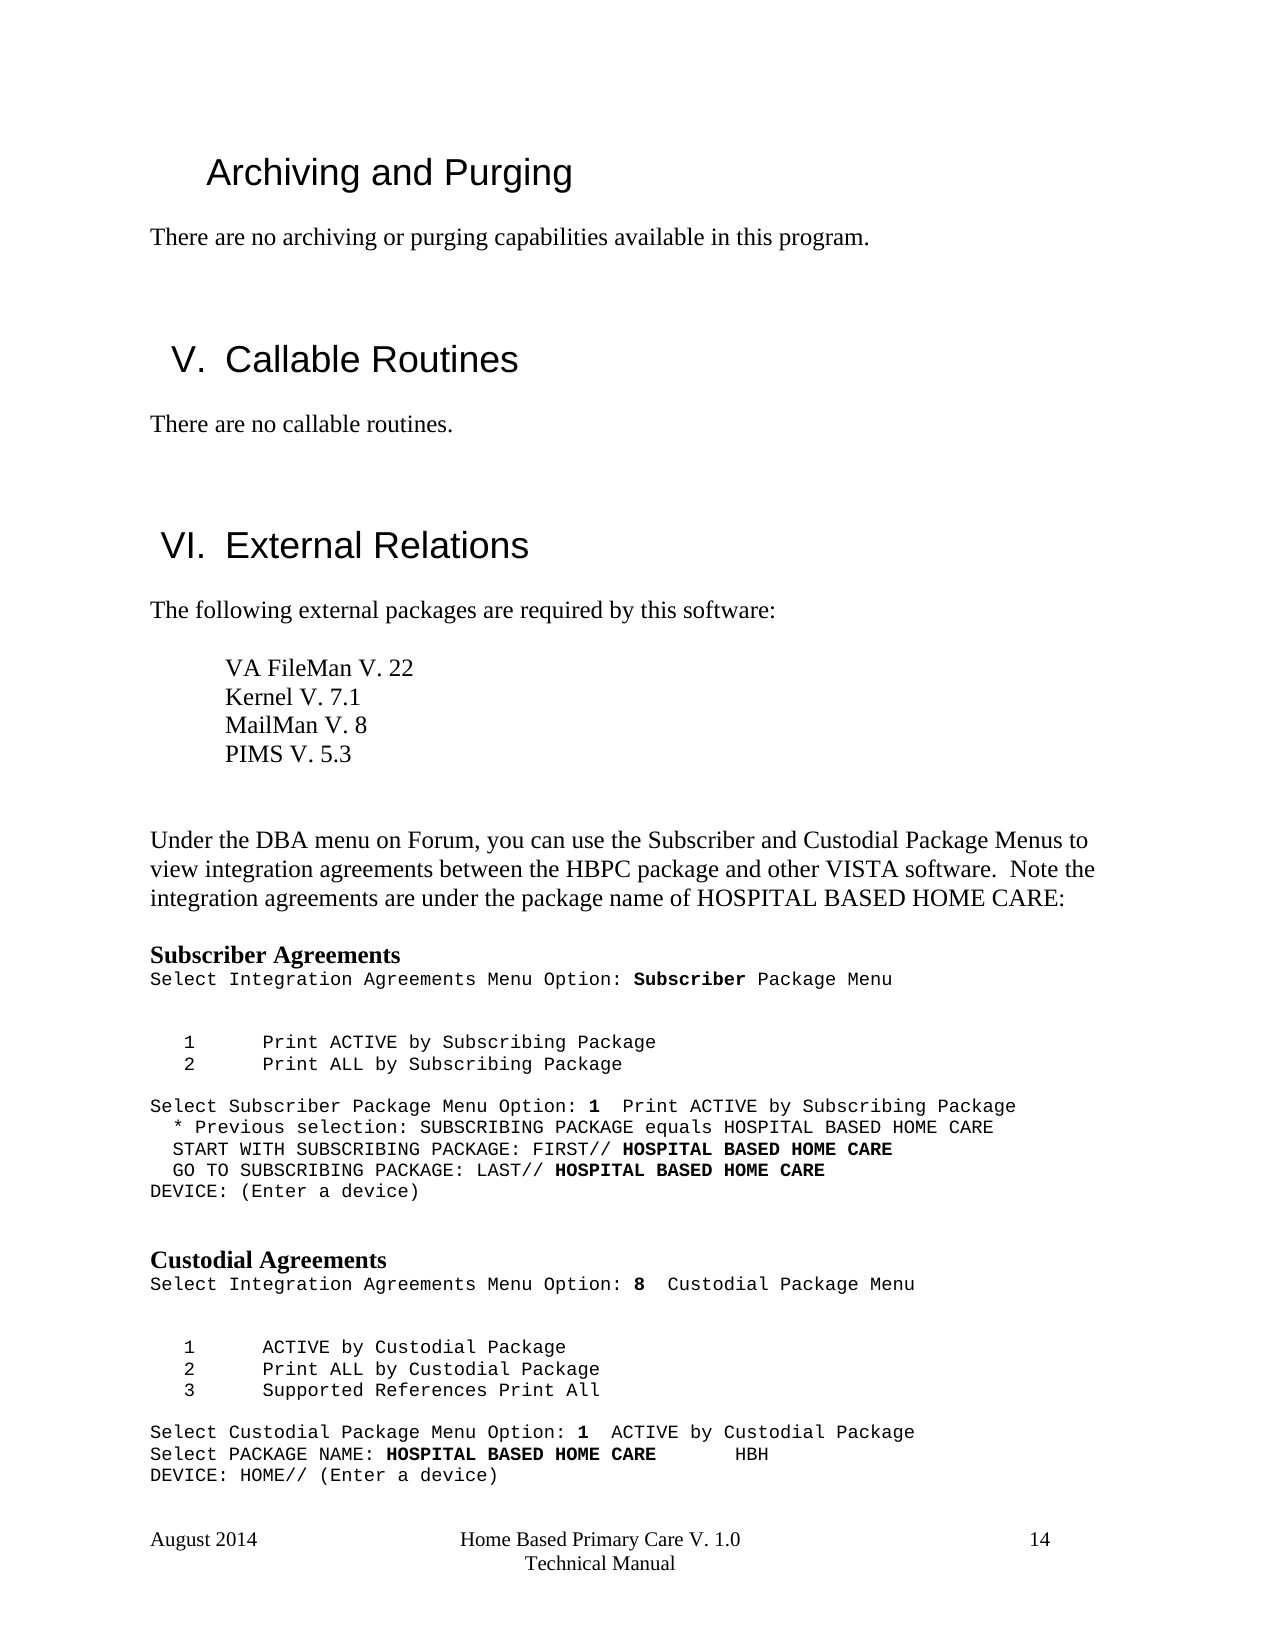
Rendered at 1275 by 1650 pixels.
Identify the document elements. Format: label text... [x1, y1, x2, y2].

text Select Custodial Package Menu Option: 1 ACTIVE by Custodial Package [150, 1423, 1125, 1444]
text START WITH SUBSCRIBING PACKAGE: FIRST// HOSPITAL BASED HOME CARE [150, 1139, 1125, 1161]
text Select Integration Agreements Menu Option: 8 Custodial Package Menu [150, 1274, 1125, 1296]
text 2 Print ALL by Subscribing Package [150, 1054, 1125, 1076]
text DEVICE: HOME// (Enter a device) [150, 1466, 1125, 1487]
text Select PACKAGE NAME: HOSPITAL BASED HOME CARE HBH [150, 1444, 1125, 1466]
text Subscriber Agreements [150, 941, 1125, 969]
text * Previous selection: SUBSCRIBING PACKAGE equals HOSPITAL BASED HOME CARE [150, 1118, 1125, 1139]
subtitle Archiving and Purging [206, 150, 1125, 193]
text The following external packages are required by this software: [150, 596, 1125, 624]
text Kernel V. 7.1 [225, 682, 1125, 711]
text VA FileMan V. 22 [225, 653, 1125, 682]
text MailMan V. 8 [225, 711, 1125, 739]
text There are no callable routines. [150, 409, 1125, 437]
text 1 Print ACTIVE by Subscribing Package [150, 1033, 1125, 1054]
text Select Integration Agreements Menu Option: Subscriber Package Menu [150, 969, 1125, 991]
text GO TO SUBSCRIBING PACKAGE: LAST// HOSPITAL BASED HOME CARE [150, 1161, 1125, 1182]
text Custodial Agreements [150, 1246, 1125, 1274]
text There are no archiving or purging capabilities available in this program. [150, 222, 1125, 251]
subtitle External Relations [206, 524, 1125, 567]
subtitle Callable Routines [206, 337, 1125, 380]
text 2 Print ALL by Custodial Package [150, 1359, 1125, 1381]
text 3 Supported References Print All [150, 1381, 1125, 1402]
text PIMS V. 5.3 [150, 739, 1125, 768]
text Under the DBA menu on Forum, you can use the Subscriber and Custodial Package Menus to view integration agreements between the HBPC package and other VISTA software. Note the integration agreements are under the package name of HOSPITAL BASED HOME CARE: [150, 826, 1125, 912]
text Select Subscriber Package Menu Option: 1 Print ACTIVE by Subscribing Package [150, 1097, 1125, 1118]
text 1 ACTIVE by Custodial Package [150, 1338, 1125, 1359]
text DEVICE: (Enter a device) [150, 1182, 1125, 1203]
